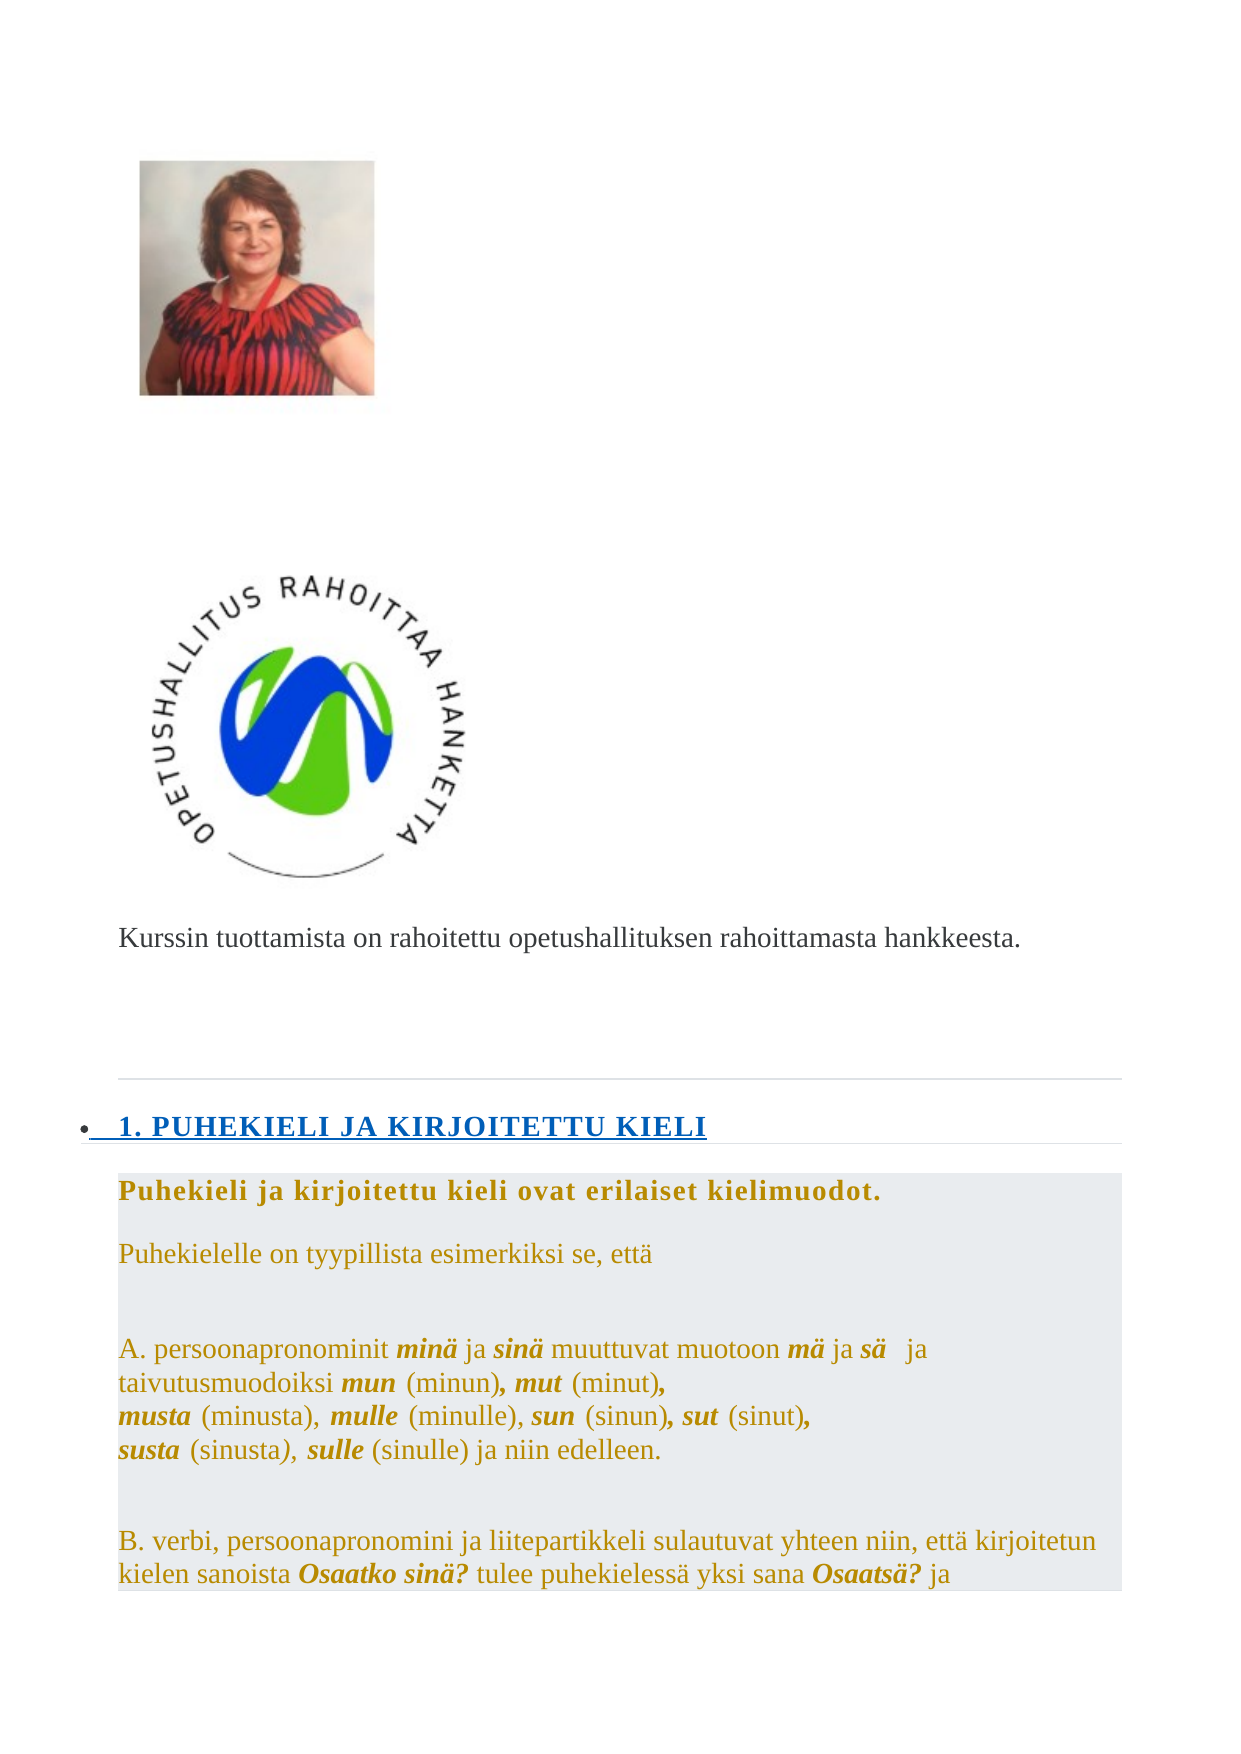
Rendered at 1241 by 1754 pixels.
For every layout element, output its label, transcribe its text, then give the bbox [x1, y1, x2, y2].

text Puhekielelle on tyypillista esimerkiksi se, että [118, 1236, 1122, 1270]
text A. persoonapronominit minä ja sinä muuttuvat muotoon mä ja sä ja taivutusmuodoiksi mun (minun), mut (minut), musta (minusta), mulle (minulle), sun (sinun), sut (sinut), susta (sinusta), sulle (sinulle) ja niin edelleen. [118, 1331, 1122, 1493]
list 1. PUHEKIELI JA KIRJOITETTU KIELI [81, 1109, 1122, 1143]
text Puhekieli ja kirjoitettu kieli ovat erilaiset kielimuodot. [118, 1173, 1122, 1207]
picture [118, 147, 492, 892]
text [118, 1523, 1122, 1590]
text Kurssin tuottamista on rahoitettu opetushallituksen rahoittamasta hankkeesta. [118, 921, 1122, 954]
